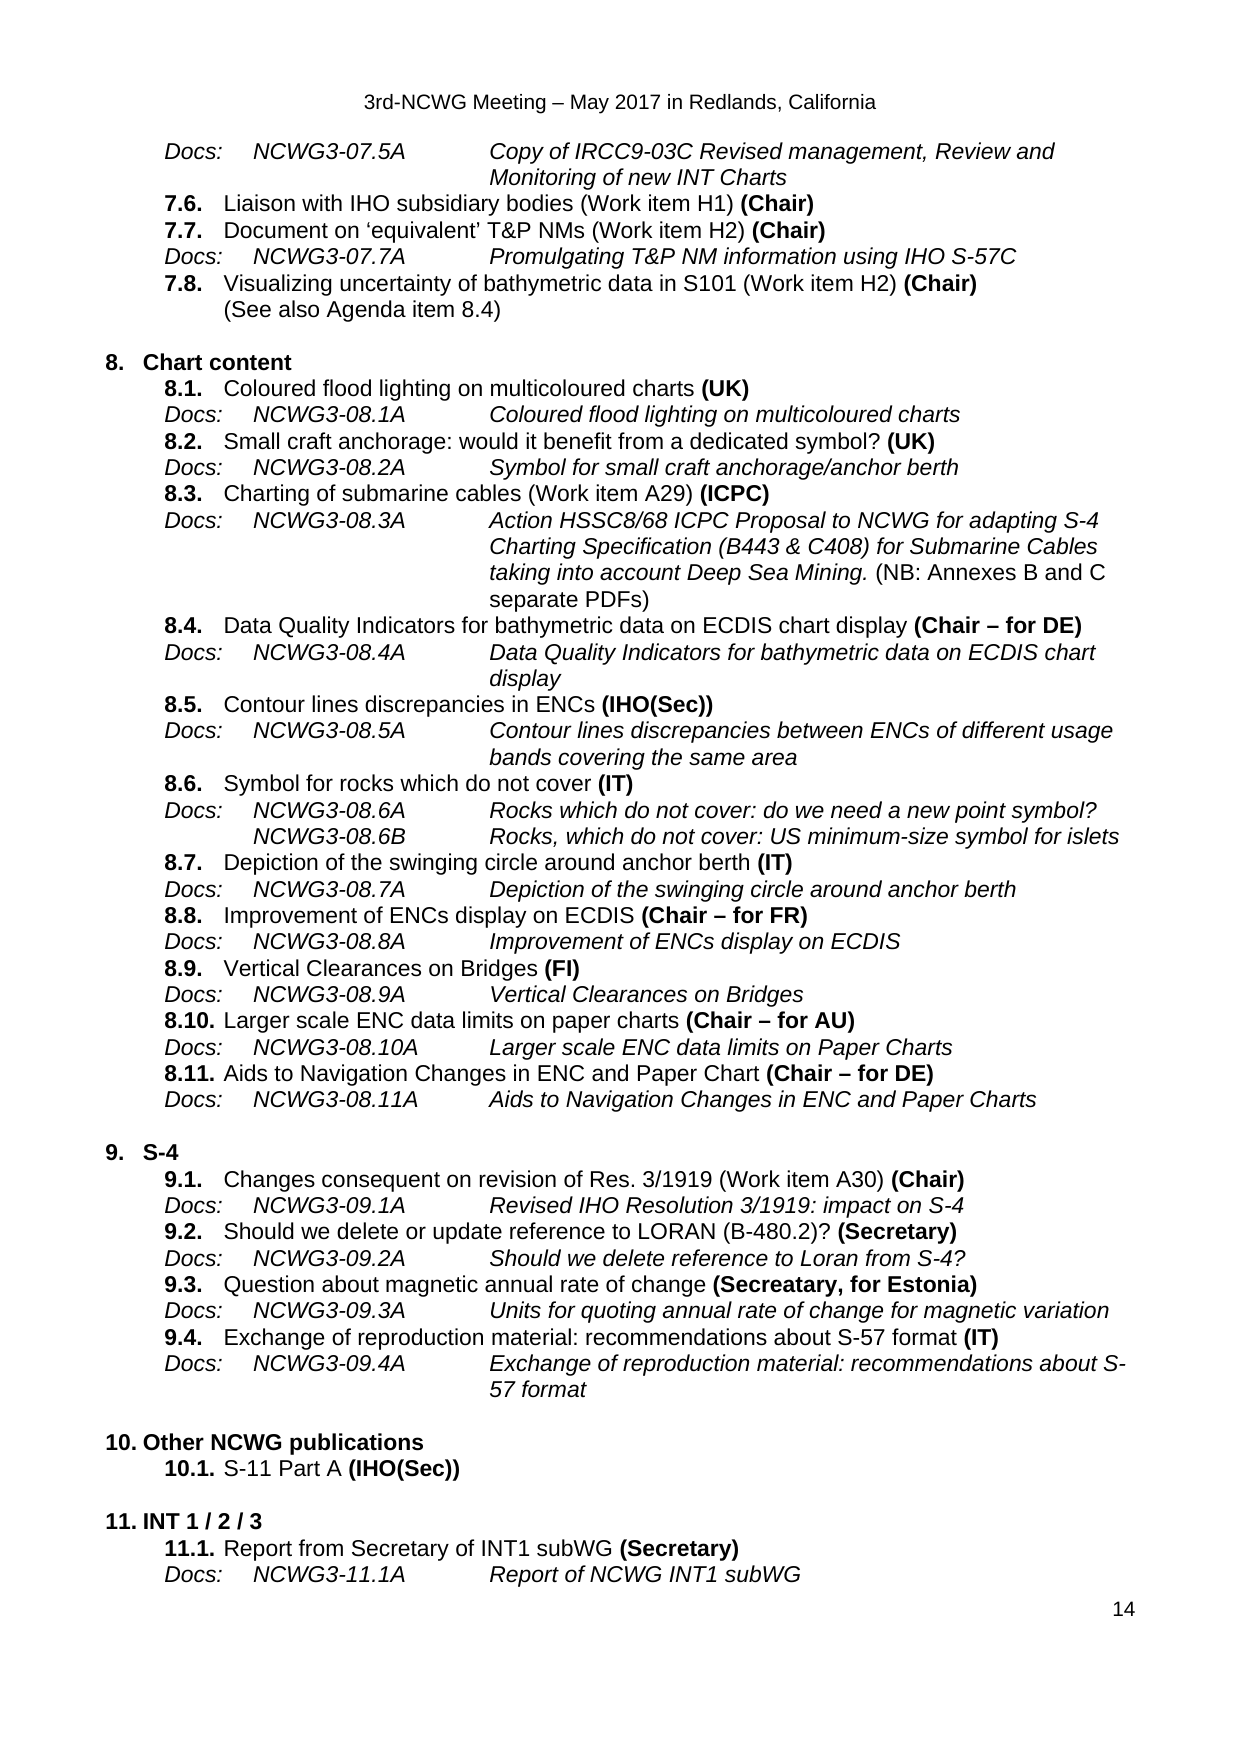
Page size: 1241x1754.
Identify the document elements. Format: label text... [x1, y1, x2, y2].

list Changes consequent on revision of Res. 3/1919 (Work item A30) (Chair) [164, 1166, 1135, 1192]
text Docs: NCWG3-11.1A Report of NCWG INT1 subWG [164, 1561, 1135, 1587]
list Data Quality Indicators for bathymetric data on ECDIS chart display (Chair – for DE) [164, 612, 1135, 638]
text Docs: NCWG3-09.4A Exchange of reproduction material: recommendations about S-57 format [164, 1350, 1135, 1403]
text Docs: NCWG3-09.1A Revised IHO Resolution 3/1919: impact on S-4 [164, 1192, 1135, 1218]
list Charting of submarine cables (Work item A29) (ICPC) [164, 480, 1135, 507]
text Docs: NCWG3-08.6A Rocks which do not cover: do we need a new point symbol? [164, 797, 1135, 823]
list Aids to Navigation Changes in ENC and Paper Chart (Chair – for DE) [164, 1060, 1135, 1086]
list Liaison with IHO subsidiary bodies (Work item H1) (Chair) [164, 190, 1135, 217]
text Docs: NCWG3-08.9A Vertical Clearances on Bridges [164, 981, 1135, 1007]
text Docs: NCWG3-09.2A Should we delete reference to Loran from S-4? [164, 1244, 1135, 1271]
list Depiction of the swinging circle around anchor berth (IT) [164, 849, 1135, 876]
text Docs: NCWG3-08.10A Larger scale ENC data limits on Paper Charts [164, 1034, 1135, 1060]
text Docs: NCWG3-09.3A Units for quoting annual rate of change for magnetic variation [164, 1297, 1135, 1324]
list INT 1 / 2 / 3 [105, 1508, 1135, 1534]
text Docs: NCWG3-08.1A Coloured flood lighting on multicoloured charts [164, 401, 1135, 428]
list Vertical Clearances on Bridges (FI) [164, 955, 1135, 981]
text (See also Agenda item 8.4) [223, 296, 1135, 322]
text NCWG3-08.6B Rocks, which do not cover: US minimum-size symbol for islets [164, 823, 1135, 849]
list Chart content [105, 348, 1135, 375]
text Docs: NCWG3-07.5A Copy of IRCC9-03C Revised management, Review and Monitoring of new INT Charts [164, 138, 1135, 190]
list Should we delete or update reference to LORAN (B-480.2)? (Secretary) [164, 1218, 1135, 1244]
text Docs: NCWG3-08.5A Contour lines discrepancies between ENCs of different usage bands covering the same area [164, 717, 1135, 770]
list S-4 [105, 1139, 1135, 1166]
list Question about magnetic annual rate of change (Secreatary, for Estonia) [164, 1271, 1135, 1297]
list Symbol for rocks which do not cover (IT) [164, 770, 1135, 797]
list Other NCWG publications [105, 1429, 1135, 1455]
list S-11 Part A (IHO(Sec)) [164, 1455, 1135, 1482]
list Visualizing uncertainty of bathymetric data in S101 (Work item H2) (Chair) [164, 269, 1135, 296]
list Report from Secretary of INT1 subWG (Secretary) [164, 1534, 1135, 1561]
text Docs: NCWG3-08.8A Improvement of ENCs display on ECDIS [164, 928, 1135, 955]
list Coloured flood lighting on multicoloured charts (UK) [164, 375, 1135, 401]
text Docs: NCWG3-08.11A Aids to Navigation Changes in ENC and Paper Charts [164, 1086, 1135, 1113]
list Exchange of reproduction material: recommendations about S-57 format (IT) [164, 1324, 1135, 1350]
text Docs: NCWG3-08.7A Depiction of the swinging circle around anchor berth [164, 876, 1135, 902]
list Document on ‘equivalent’ T&P NMs (Work item H2) (Chair) [164, 217, 1135, 243]
list Contour lines discrepancies in ENCs (IHO(Sec)) [164, 691, 1135, 717]
text Docs: NCWG3-08.3A Action HSSC8/68 ICPC Proposal to NCWG for adapting S-4 Charting Specification (B443 & C408) for Submarine Cables taking into account Deep Sea Mining. (NB: Annexes B and C separate PDFs) [164, 507, 1135, 612]
list Small craft anchorage: would it benefit from a dedicated symbol? (UK) [164, 428, 1135, 454]
list Improvement of ENCs display on ECDIS (Chair – for FR) [164, 902, 1135, 928]
list Larger scale ENC data limits on paper charts (Chair – for AU) [164, 1007, 1135, 1034]
text Docs: NCWG3-08.2A Symbol for small craft anchorage/anchor berth [164, 454, 1135, 480]
text Docs: NCWG3-08.4A Data Quality Indicators for bathymetric data on ECDIS chart display [164, 638, 1135, 691]
text Docs: NCWG3-07.7A Promulgating T&P NM information using IHO S-57C [164, 243, 1135, 269]
